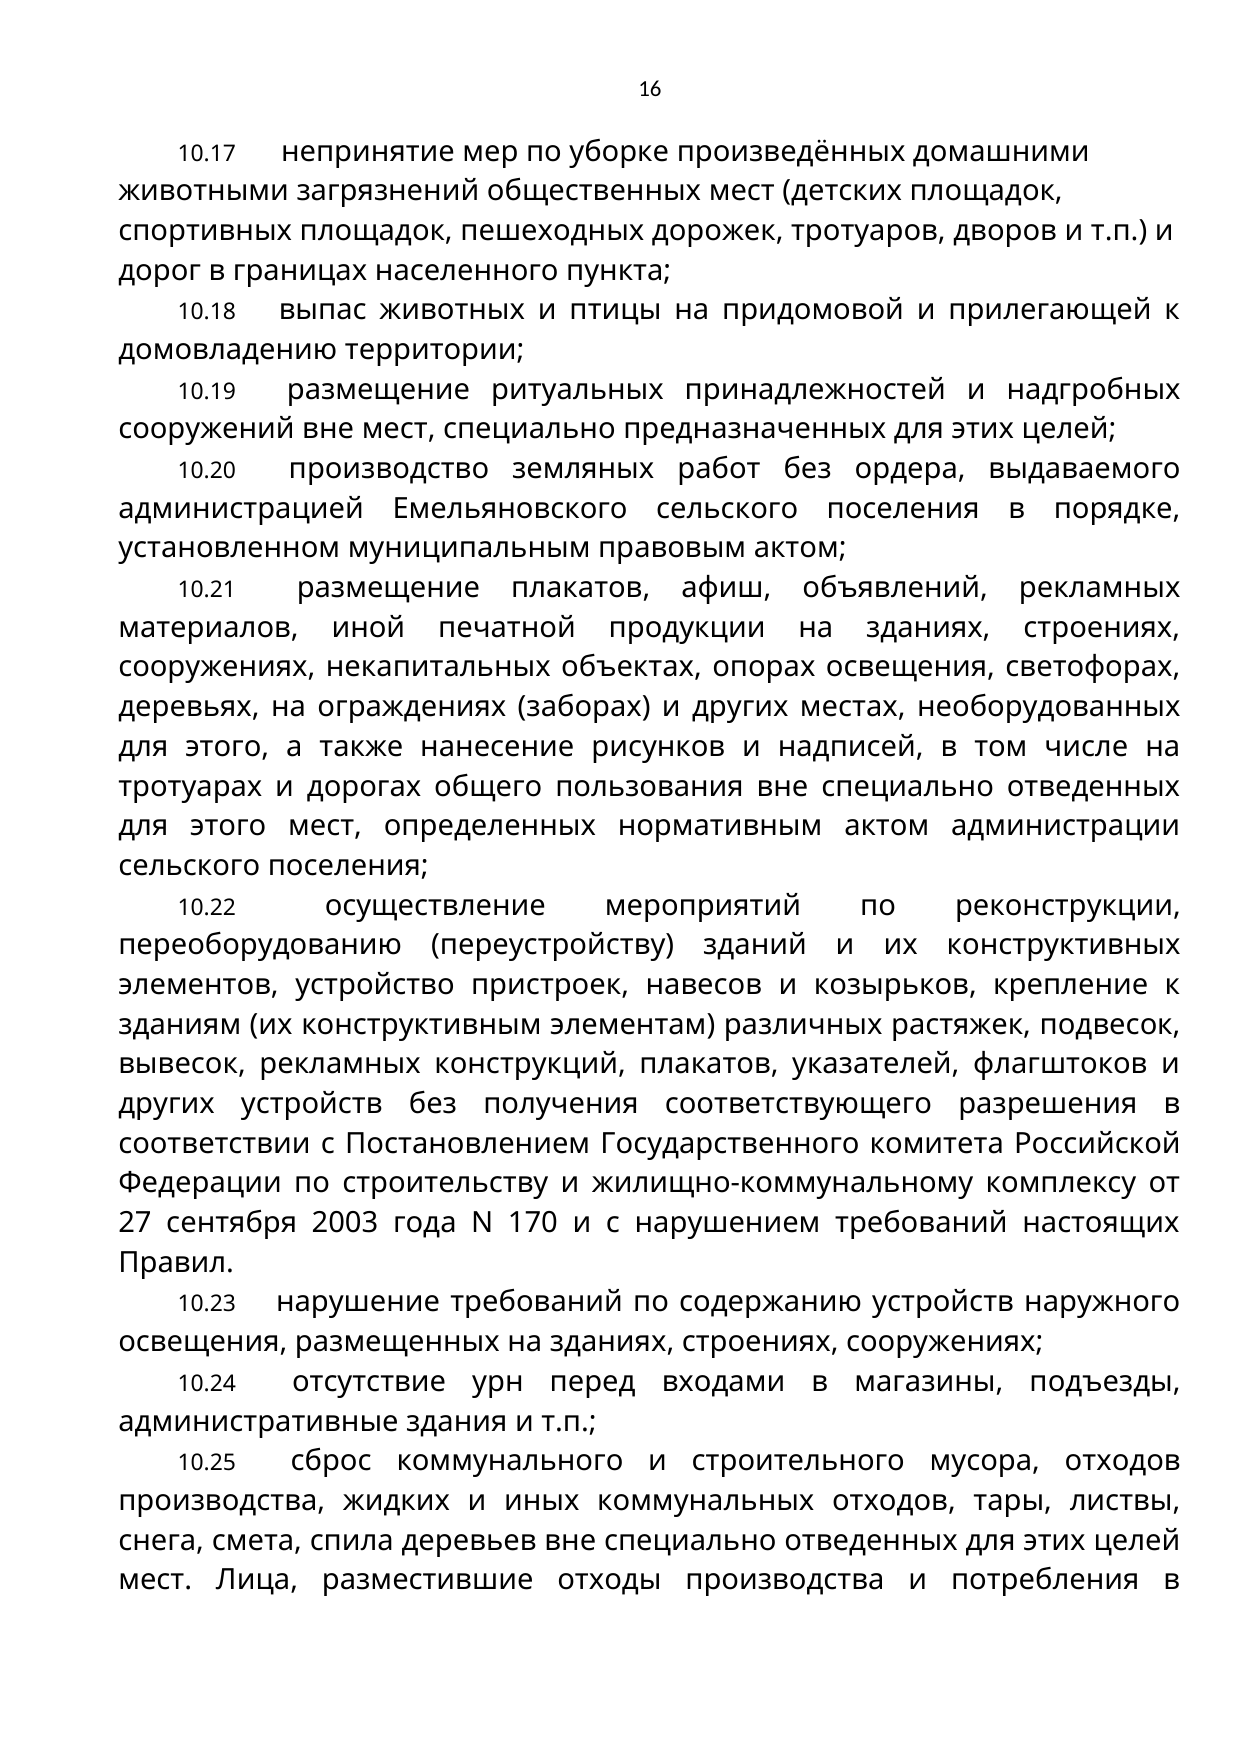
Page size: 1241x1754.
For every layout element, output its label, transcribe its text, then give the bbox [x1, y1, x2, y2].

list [118, 1439, 1181, 1598]
list отсутствие урн перед входами в магазины, подъезды, административные здания и т.п.; [118, 1360, 1181, 1439]
list размещение плакатов, афиш, объявлений, рекламных материалов, иной печатной продукции на зданиях, строениях, сооружениях, некапитальных объектах, опорах освещения, светофорах, деревьях, на ограждениях (заборах) и других местах, необорудованных для этого, а также нанесение рисунков и надписей, в том числе на тротуарах и дорогах общего пользования вне специально отведенных для этого мест, определенных нормативным актом администрации сельского поселения; [118, 566, 1181, 884]
list осуществление мероприятий по реконструкции, переоборудованию (переустройству) зданий и их конструктивных элементов, устройство пристроек, навесов и козырьков, крепление к зданиям (их конструктивным элементам) различных растяжек, подвесок, вывесок, рекламных конструкций, плакатов, указателей, флагштоков и других устройств без получения соответствующего разрешения в соответствии с Постановлением Государственного комитета Российской Федерации по строительству и жилищно-коммунальному комплексу от 27 сентября 2003 года N 170 и с нарушением требований настоящих Правил. [118, 884, 1181, 1281]
list выпас животных и птицы на придомовой и прилегающей к домовладению территории; [118, 288, 1181, 368]
list производство земляных работ без ордера, выдаваемого администрацией Емельяновского сельского поселения в порядке, установленном муниципальным правовым актом; [118, 447, 1181, 566]
list нарушение требований по содержанию устройств наружного освещения, размещенных на зданиях, строениях, сооружениях; [118, 1281, 1181, 1360]
list непринятие мер по уборке произведённых домашними животными загрязнений общественных мест (детских площадок, спортивных площадок, пешеходных дорожек, тротуаров, дворов и т.п.) и дорог в границах населенного пункта; [118, 130, 1181, 288]
list размещение ритуальных принадлежностей и надгробных сооружений вне мест, специально предназначенных для этих целей; [118, 368, 1181, 447]
